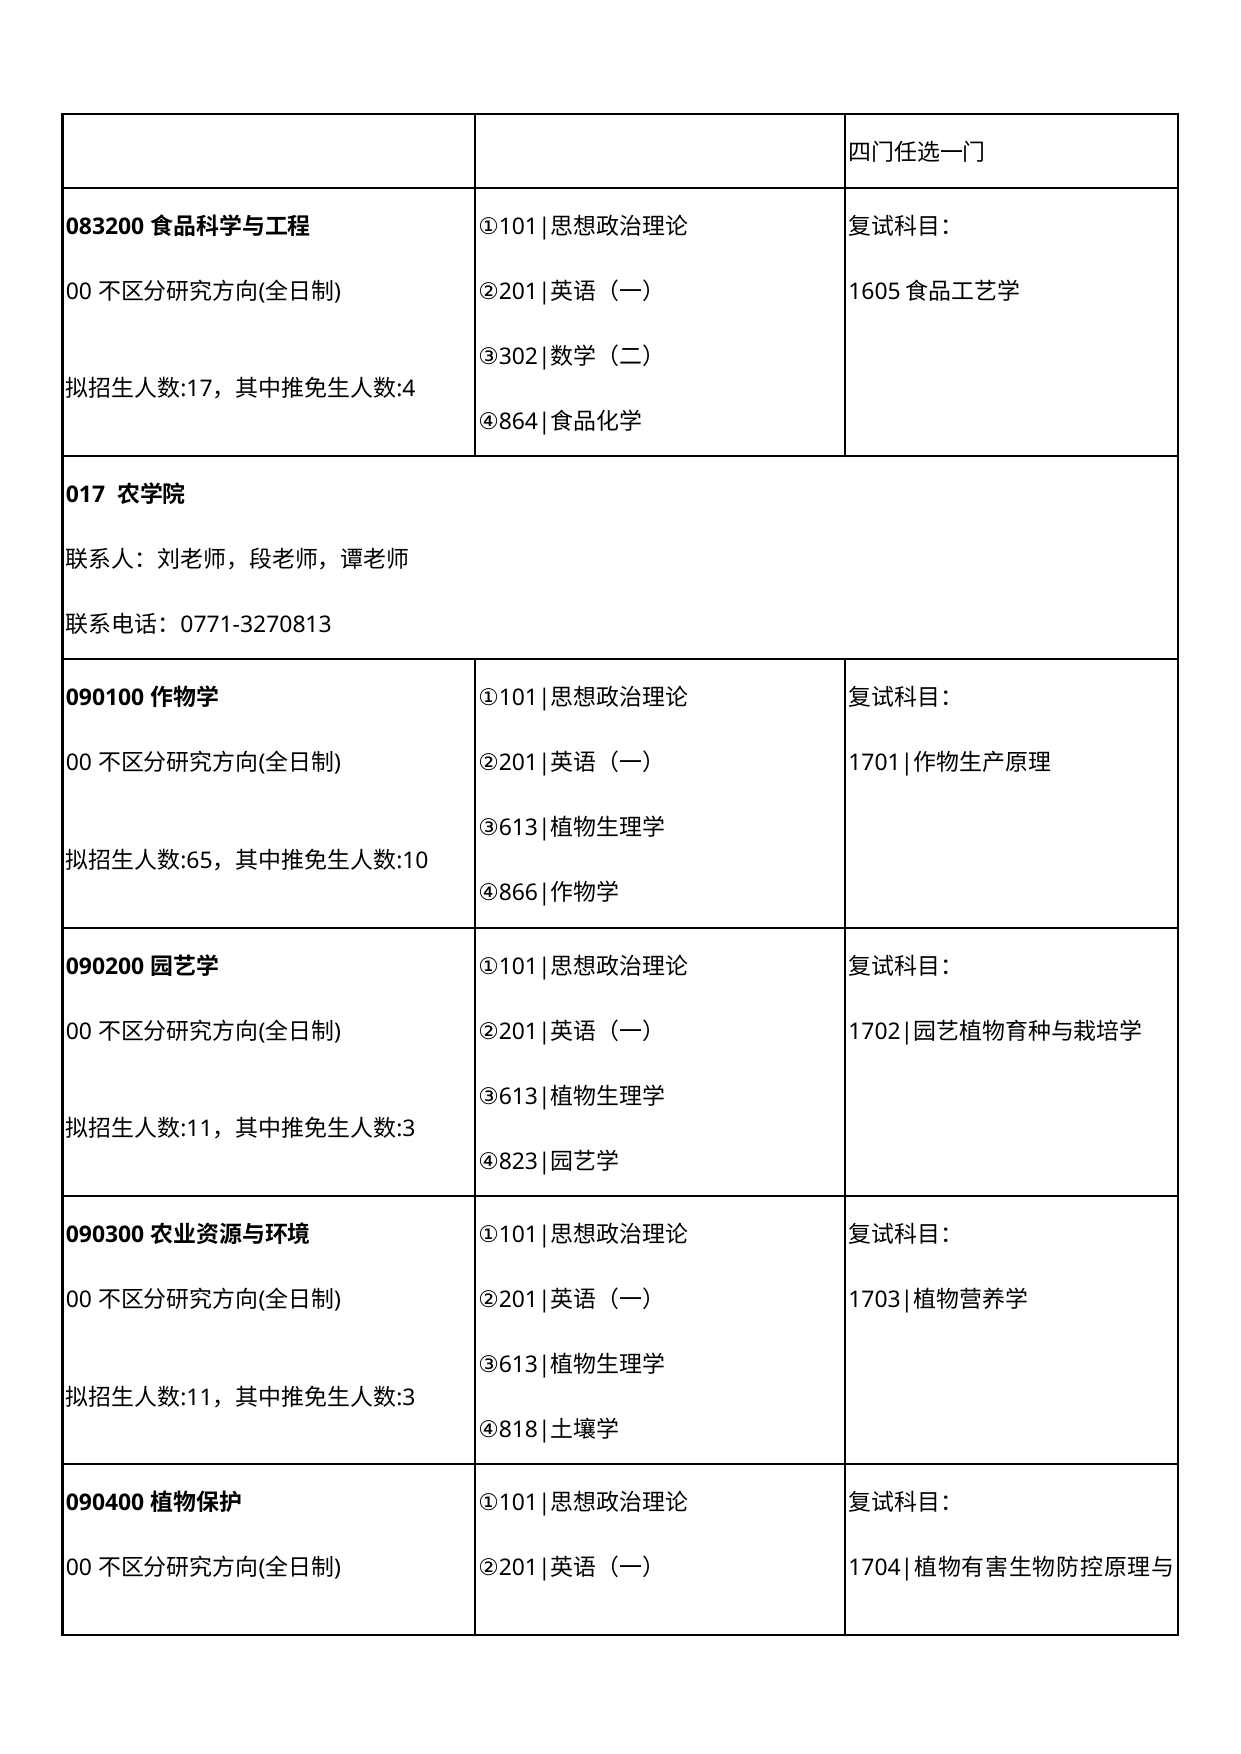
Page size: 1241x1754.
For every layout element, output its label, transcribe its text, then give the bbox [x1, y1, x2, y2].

table_cell ①101|思想政治理论 ②201|英语（一） ③302|数学（二） ④864|食品化学 [476, 189, 844, 455]
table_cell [476, 115, 844, 187]
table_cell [846, 115, 1177, 187]
table_cell 复试科目： 1703|植物营养学 [846, 1197, 1177, 1463]
table_cell 017 农学院 联系人：刘老师，段老师，谭老师 联系电话：0771-3270813 [64, 457, 1177, 658]
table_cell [64, 1465, 474, 1634]
table_cell 复试科目： 1702|园艺植物育种与栽培学 [846, 929, 1177, 1195]
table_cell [64, 115, 474, 187]
table_cell 090200 园艺学 00 不区分研究方向(全日制) 拟招生人数:11，其中推免生人数:3 [64, 929, 474, 1195]
table_cell 090100 作物学 00 不区分研究方向(全日制) 拟招生人数:65，其中推免生人数:10 [64, 660, 474, 927]
table_cell 083200 食品科学与工程 00 不区分研究方向(全日制) 拟招生人数:17，其中推免生人数:4 [64, 189, 474, 455]
table_cell 复试科目： 1701|作物生产原理 [846, 660, 1177, 927]
table_cell 复试科目： 1605食品工艺学 [846, 189, 1177, 455]
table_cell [476, 1465, 844, 1634]
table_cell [846, 1465, 1177, 1634]
table_cell ①101|思想政治理论 ②201|英语（一） ③613|植物生理学 ④818|土壤学 [476, 1197, 844, 1463]
table_cell ①101|思想政治理论 ②201|英语（一） ③613|植物生理学 ④823|园艺学 [476, 929, 844, 1195]
table_cell ①101|思想政治理论 ②201|英语（一） ③613|植物生理学 ④866|作物学 [476, 660, 844, 927]
table_cell 090300 农业资源与环境 00 不区分研究方向(全日制) 拟招生人数:11，其中推免生人数:3 [64, 1197, 474, 1463]
